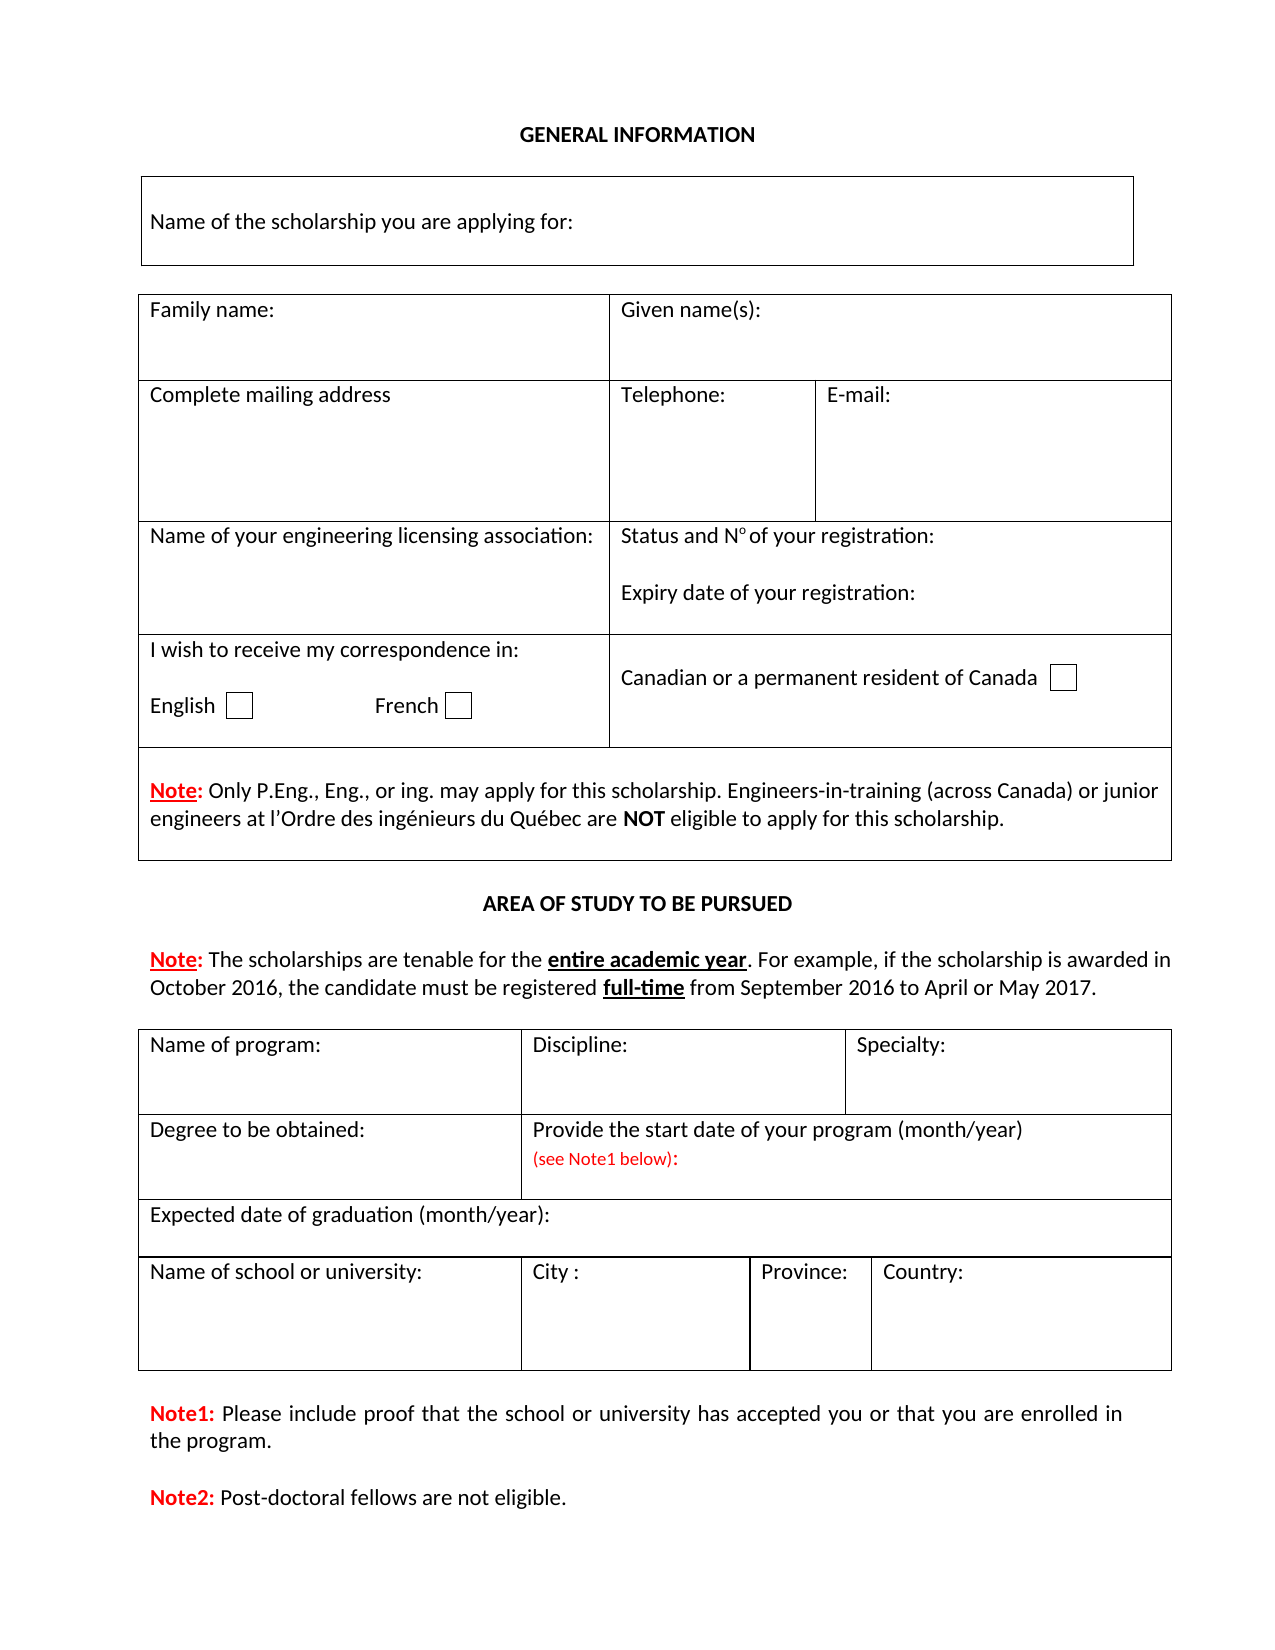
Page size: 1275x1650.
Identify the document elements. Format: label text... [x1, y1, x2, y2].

text Note2: Post-doctoral fellows are not eligible. [150, 1483, 1125, 1511]
table_cell Name of your engineering licensing association: [139, 522, 609, 634]
table_cell Note: Only P.Eng., Eng., or ing. may apply for this scholarship. Engineers-in-training (across Canada) or junior engineers at l’Ordre des ingénieurs du Québec are NOT eligible to apply for this scholarship. [139, 748, 1171, 860]
table_cell Complete mailing address [139, 381, 609, 521]
table_cell Status and No of your registration: Expiry date of your registration: [610, 522, 1171, 634]
table_header Name of program: [139, 1030, 521, 1114]
table_cell Provide the start date of your program (month/year) (see Note1 below): [522, 1115, 1171, 1199]
table_cell Telephone: [610, 381, 815, 521]
text AREA OF STUDY TO BE PURSUED [150, 889, 1125, 917]
table_cell Canadian or a permanent resident of Canada [610, 635, 1171, 747]
table_cell Expected date of graduation (month/year): [139, 1200, 1171, 1256]
table_header Specialty: [846, 1030, 1171, 1114]
table_cell Degree to be obtained: [139, 1115, 521, 1199]
table_cell Province: [751, 1258, 871, 1369]
table_cell I wish to receive my correspondence in: English French [139, 635, 609, 747]
table_header Discipline: [522, 1030, 845, 1114]
table_header Family name: [139, 295, 609, 379]
table_cell Country: [872, 1258, 1171, 1369]
text Note1: Please include proof that the school or university has accepted you or that you are enrolled in the program. [150, 1399, 1125, 1455]
text GENERAL INFORMATION [150, 120, 1125, 148]
table_cell Name of school or university: [139, 1258, 521, 1369]
table_cell E-mail: [816, 381, 1171, 521]
text Note: The scholarships are tenable for the entire academic year. For example, if the scholarship is awarded in October 2016, the candidate must be registered full-time from September 2016 to April or May 2017. [150, 945, 1172, 1001]
text Name of the scholarship you are applying for: [150, 207, 1125, 235]
table_cell City : [522, 1258, 749, 1369]
table_header Given name(s): [610, 295, 1171, 379]
